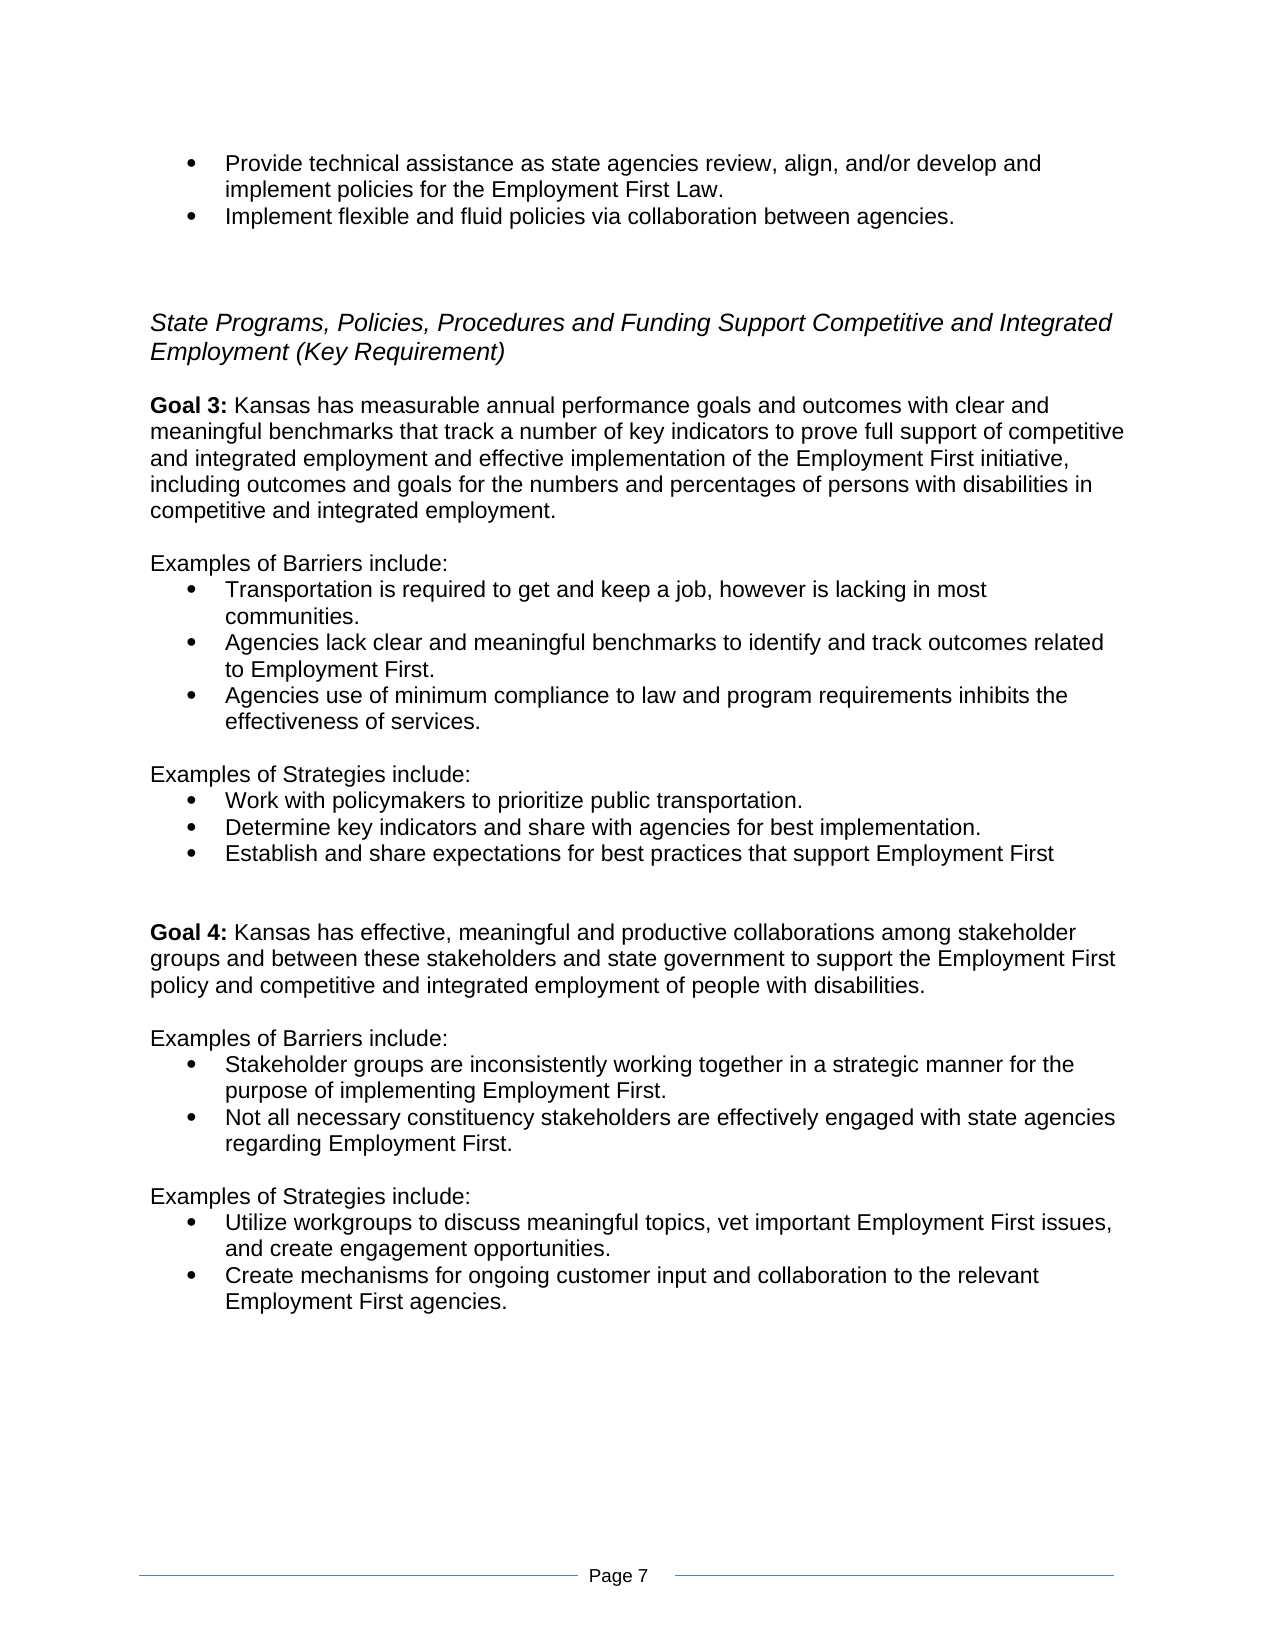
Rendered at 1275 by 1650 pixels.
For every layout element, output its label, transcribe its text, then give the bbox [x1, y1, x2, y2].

text Goal 3: Kansas has measurable annual performance goals and outcomes with clear and meaningful benchmarks that track a number of key indicators to prove full support of competitive and integrated employment and effective implementation of the Employment First initiative, including outcomes and goals for the numbers and percentages of persons with disabilities in competitive and integrated employment. [150, 392, 1125, 524]
list Transportation is required to get and keep a job, however is lacking in most communities. [187, 576, 1125, 629]
list Not all necessary constituency stakeholders are effectively engaged with state agencies regarding Employment First. [187, 1103, 1125, 1156]
text Goal 4: Kansas has effective, meaningful and productive collaborations among stakeholder groups and between these stakeholders and state government to support the Employment First policy and competitive and integrated employment of people with disabilities. [150, 919, 1125, 998]
list Implement flexible and fluid policies via collaboration between agencies. [187, 203, 1125, 229]
list Provide technical assistance as state agencies review, align, and/or develop and implement policies for the Employment First Law. [187, 150, 1125, 203]
text Examples of Strategies include: [150, 761, 1125, 787]
list Create mechanisms for ongoing customer input and collaboration to the relevant Employment First agencies. [187, 1262, 1125, 1314]
list Determine key indicators and share with agencies for best implementation. [187, 814, 1125, 840]
list Agencies lack clear and meaningful benchmarks to identify and track outcomes related to Employment First. [187, 629, 1125, 682]
list Establish and share expectations for best practices that support Employment First [187, 840, 1125, 866]
text Examples of Barriers include: [150, 1024, 1125, 1051]
text State Programs, Policies, Procedures and Funding Support Competitive and Integrated Employment (Key Requirement) [150, 308, 1125, 366]
text Examples of Barriers include: [150, 550, 1125, 576]
list Utilize workgroups to discuss meaningful topics, vet important Employment First issues, and create engagement opportunities. [187, 1209, 1125, 1262]
list Work with policymakers to prioritize public transportation. [187, 787, 1125, 814]
list Stakeholder groups are inconsistently working together in a strategic manner for the purpose of implementing Employment First. [187, 1051, 1125, 1103]
list Agencies use of minimum compliance to law and program requirements inhibits the effectiveness of services. [187, 682, 1125, 734]
text Examples of Strategies include: [150, 1183, 1125, 1209]
